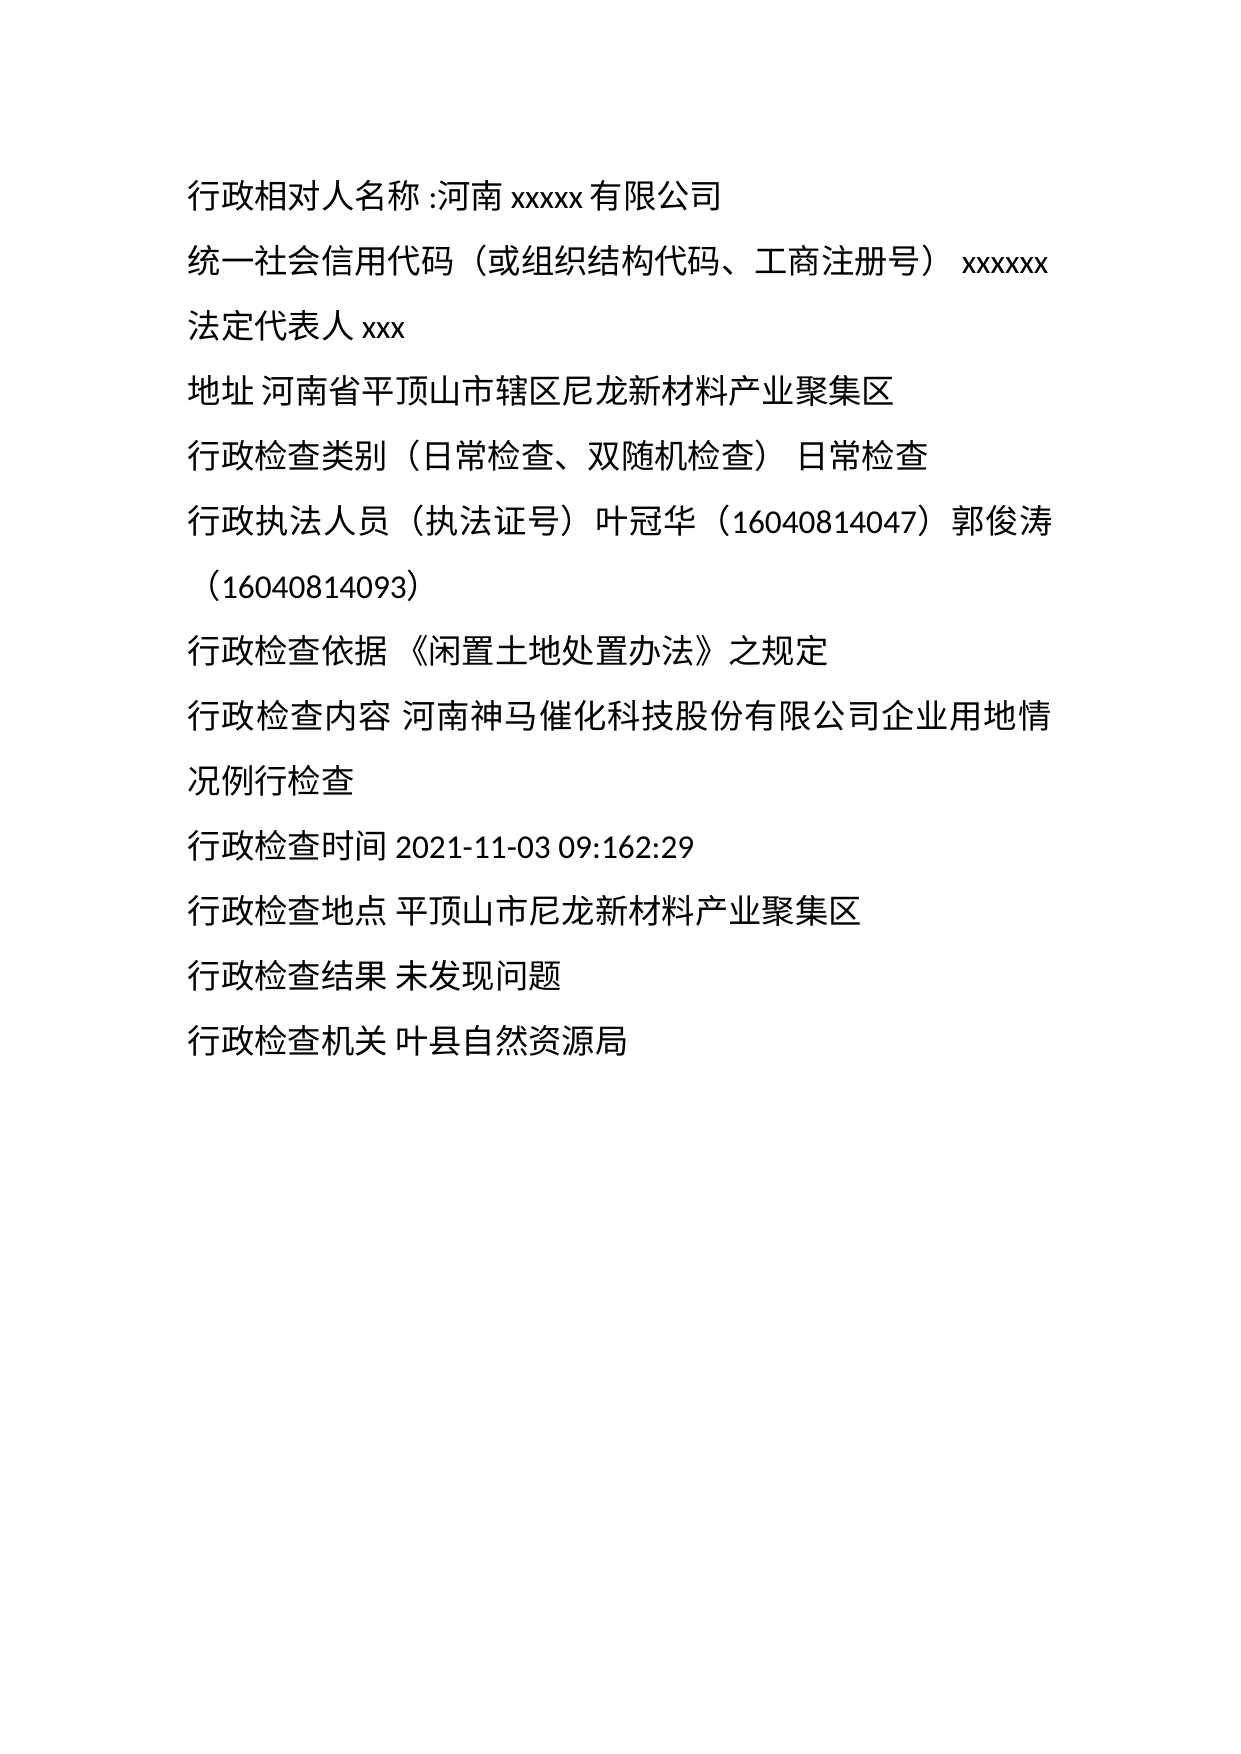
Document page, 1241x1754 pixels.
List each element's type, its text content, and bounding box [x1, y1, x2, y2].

text 行政检查结果 未发现问题 [187, 942, 1053, 1007]
text 行政执法人员（执法证号）叶冠华（16040814047）郭俊涛（16040814093） [187, 487, 1053, 617]
text 地址 河南省平顶山市辖区尼龙新材料产业聚集区 [187, 357, 1053, 422]
text 行政相对人名称 :河南xxxxx有限公司 [187, 162, 1053, 227]
text 行政检查地点 平顶山市尼龙新材料产业聚集区 [187, 877, 1053, 942]
text 行政检查依据 《闲置土地处置办法》之规定 [187, 617, 1053, 682]
text 行政检查机关 叶县自然资源局 [187, 1007, 1053, 1072]
text 行政检查时间 2021-11-03 09:162:29 [187, 812, 1053, 877]
text 法定代表人 xxx [187, 292, 1053, 357]
text 行政检查类别（日常检查、双随机检查） 日常检查 [187, 422, 1053, 487]
text 统一社会信用代码（或组织结构代码、工商注册号） xxxxxx [187, 227, 1053, 292]
text 行政检查内容 河南神马催化科技股份有限公司企业用地情况例行检查 [187, 682, 1053, 812]
